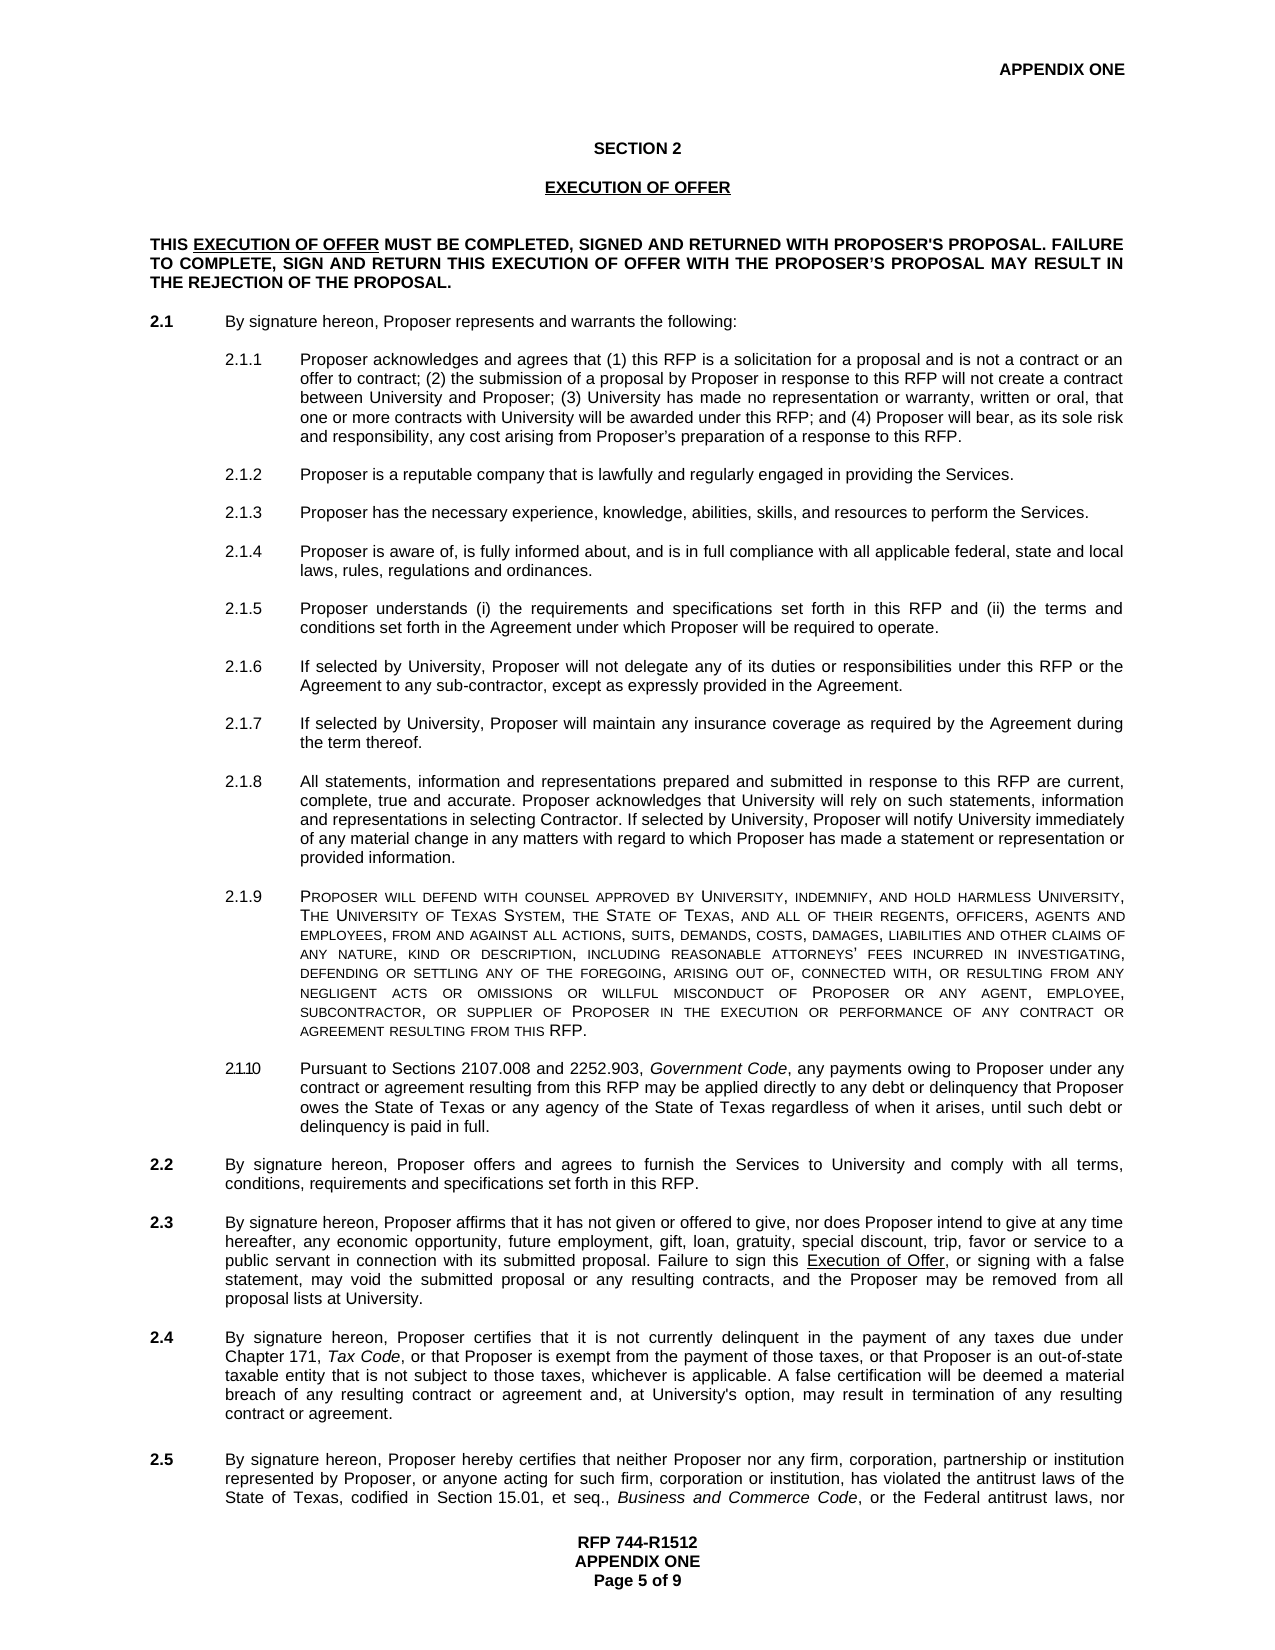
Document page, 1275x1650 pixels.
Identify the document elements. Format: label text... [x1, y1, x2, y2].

text 2.1.5 Proposer understands (i) the requirements and specifications set forth in this RFP and (ii) the terms and conditions set forth in the Agreement under which Proposer will be required to operate. [225, 599, 1125, 637]
text 2.1.9 Proposer will defend with counsel approved by University, indemnify, and hold harmless University, The University of Texas System, the State of Texas, and all of their regents, officers, agents and employees, from and against all actions, suits, demands, costs, damages, liabilities and other claims of any nature, kind or description, including reasonable attorneys’ fees incurred in investigating, defending or settling any of the foregoing, arising out of, connected with, or resulting from any negligent acts or omissions or willful misconduct of Proposer or any agent, employee, subcontractor, or supplier of Proposer in the execution or performance of any contract or agreement resulting from this RFP. [225, 887, 1125, 1040]
text 2.1.6 If selected by University, Proposer will not delegate any of its duties or responsibilities under this RFP or the Agreement to any sub-contractor, except as expressly provided in the Agreement. [225, 657, 1125, 695]
text 2.1.8 All statements, information and representations prepared and submitted in response to this RFP are current, complete, true and accurate. Proposer acknowledges that University will rely on such statements, information and representations in selecting Contractor. If selected by University, Proposer will notify University immediately of any material change in any matters with regard to which Proposer has made a statement or representation or provided information. [225, 772, 1125, 867]
text 2.1.2 Proposer is a reputable company that is lawfully and regularly engaged in providing the Services. [225, 465, 1125, 484]
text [150, 1450, 1125, 1507]
text Execution of Offer [150, 177, 1125, 197]
text 2.1.7 If selected by University, Proposer will maintain any insurance coverage as required by the Agreement during the term thereof. [225, 714, 1125, 752]
text 2.1.10 Pursuant to Sections 2107.008 and 2252.903, Government Code, any payments owing to Proposer under any contract or agreement resulting from this RFP may be applied directly to any debt or delinquency that Proposer owes the State of Texas or any agency of the State of Texas regardless of when it arises, until such debt or delinquency is paid in full. [225, 1059, 1125, 1136]
text SECTION 2 [150, 139, 1125, 158]
text THIS EXECUTION OF OFFER MUST BE COMPLETED, SIGNED AND RETURNED WITH PROPOSER'S PROPOSAL. FAILURE TO COMPLETE, SIGN AND RETURN THIS EXECUTION OF OFFER WITH THE PROPOSER’S PROPOSAL MAY RESULT IN THE REJECTION OF THE PROPOSAL. [150, 235, 1125, 292]
text 2.1.4 Proposer is aware of, is fully informed about, and is in full compliance with all applicable federal, state and local laws, rules, regulations and ordinances. [225, 542, 1125, 580]
text 2.1.1 Proposer acknowledges and agrees that (1) this RFP is a solicitation for a proposal and is not a contract or an offer to contract; (2) the submission of a proposal by Proposer in response to this RFP will not create a contract between University and Proposer; (3) University has made no representation or warranty, written or oral, that one or more contracts with University will be awarded under this RFP; and (4) Proposer will bear, as its sole risk and responsibility, any cost arising from Proposer’s preparation of a response to this RFP. [225, 350, 1125, 446]
text 2.3 By signature hereon, Proposer affirms that it has not given or offered to give, nor does Proposer intend to give at any time hereafter, any economic opportunity, future employment, gift, loan, gratuity, special discount, trip, favor or service to a public servant in connection with its submitted proposal. Failure to sign this Execution of Offer, or signing with a false statement, may void the submitted proposal or any resulting contracts, and the Proposer may be removed from all proposal lists at University. [150, 1212, 1125, 1308]
text 2.4 By signature hereon, Proposer certifies that it is not currently delinquent in the payment of any taxes due under Chapter 171, Tax Code, or that Proposer is exempt from the payment of those taxes, or that Proposer is an out-of-state taxable entity that is not subject to those taxes, whichever is applicable. A false certification will be deemed a material breach of any resulting contract or agreement and, at University's option, may result in termination of any resulting contract or agreement. [150, 1327, 1125, 1423]
text 2.1 By signature hereon, Proposer represents and warrants the following: [150, 312, 1125, 331]
text 2.1.3 Proposer has the necessary experience, knowledge, abilities, skills, and resources to perform the Services. [225, 503, 1125, 522]
text 2.2 By signature hereon, Proposer offers and agrees to furnish the Services to University and comply with all terms, conditions, requirements and specifications set forth in this RFP. [150, 1155, 1125, 1193]
